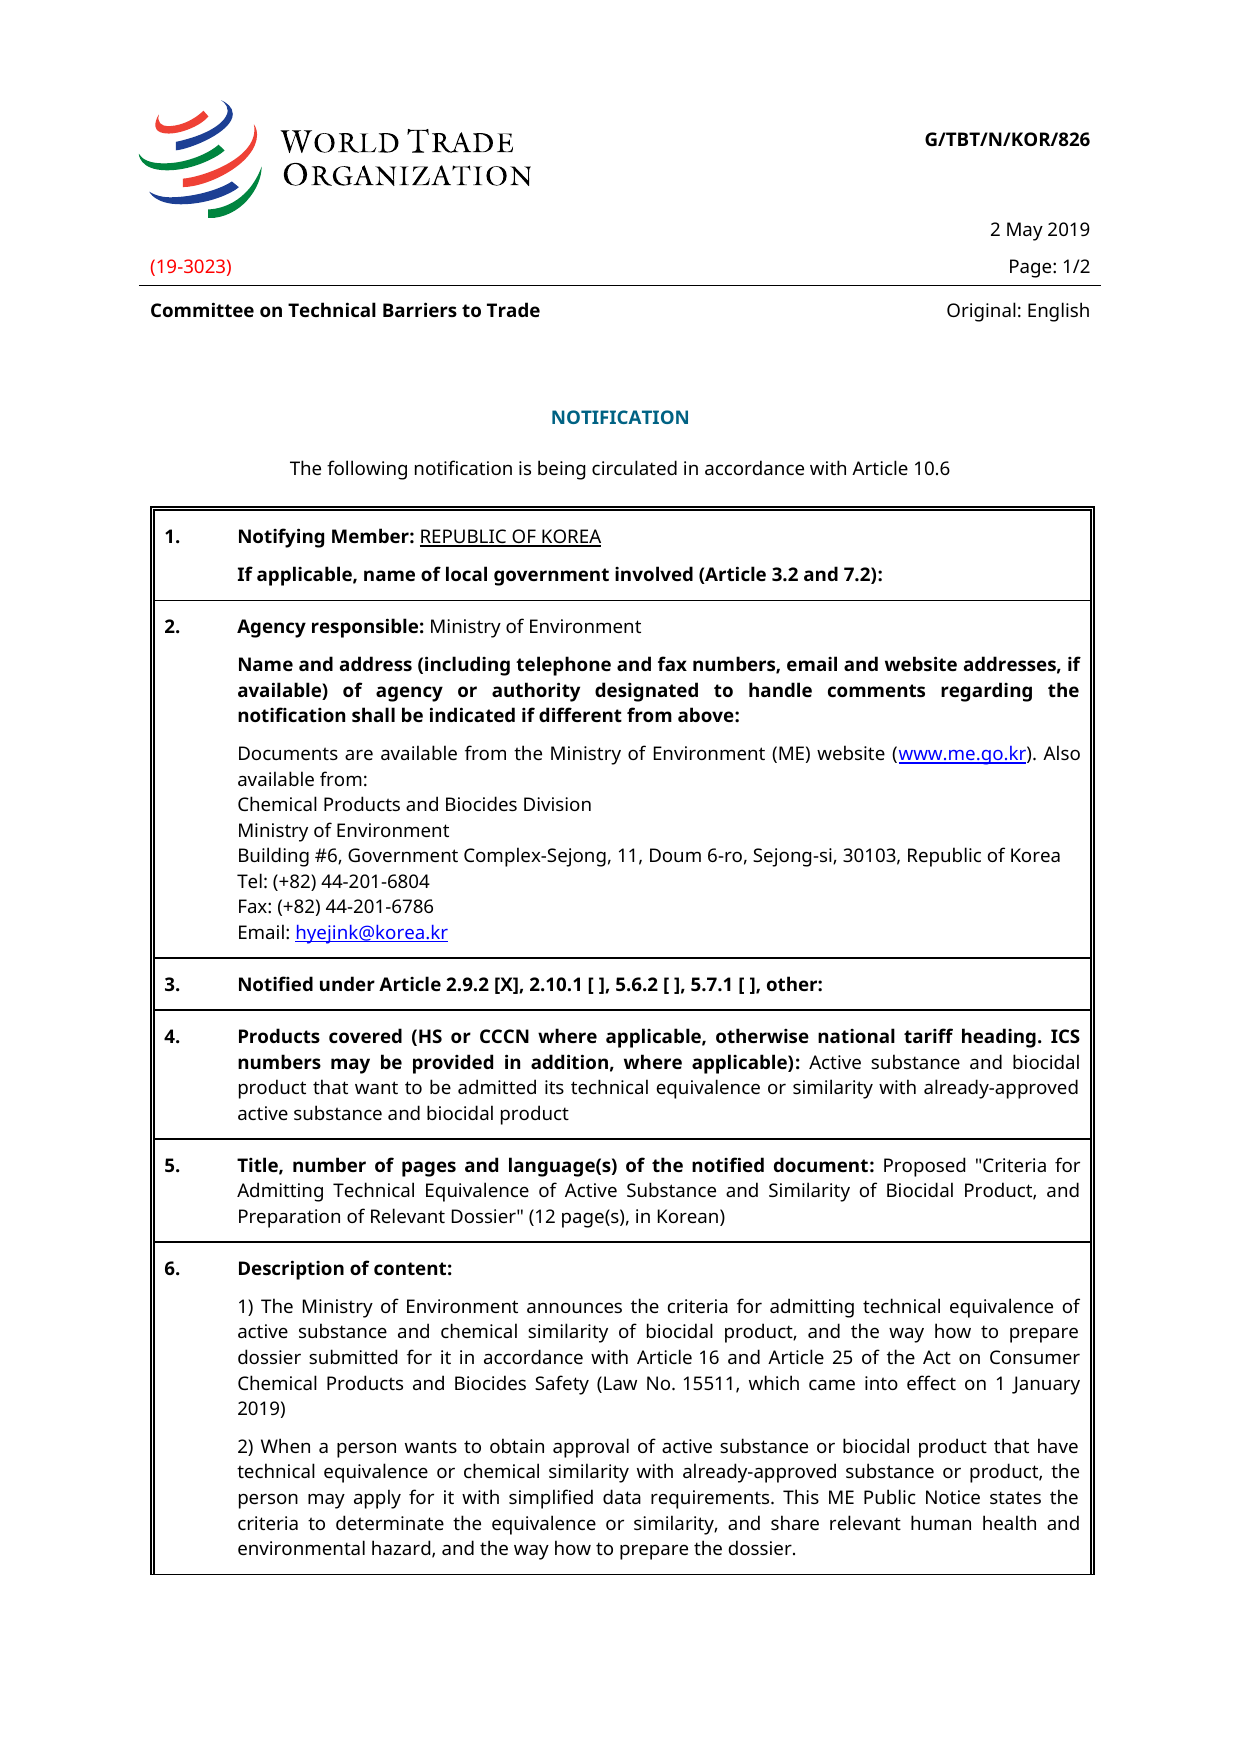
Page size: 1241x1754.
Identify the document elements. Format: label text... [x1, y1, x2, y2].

title NOTIFICATION [150, 405, 1090, 430]
table_cell Title, number of pages and language(s) of the notified document: Proposed "Criteria for Admitting Technical Equivalence of Active Substance and Similarity of Biocidal Product, and Preparation of Relevant Dossier" (12 page(s), in Korean) [225, 1140, 1090, 1241]
table_cell 6. [155, 1243, 225, 1573]
table_cell Products covered (HS or CCCN where applicable, otherwise national tariff heading. ICS numbers may be provided in addition, where applicable): Active substance and biocidal product that want to be admitted its technical equivalence or similarity with already-approved active substance and biocidal product [225, 1011, 1090, 1138]
table_header 1. [155, 511, 225, 599]
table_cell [225, 1243, 1090, 1573]
table_cell 3. [155, 959, 225, 1009]
table_cell Agency responsible: Ministry of Environment Name and address (including telephone and fax numbers, email and website addresses, if available) of agency or authority designated to handle comments regarding the notification shall be indicated if different from above: Documents are available from the Ministry of Environment (ME) website (www.me.go.kr). Also available from: Chemical Products and Biocides Division Ministry of Environment Building #6, Government Complex-Sejong, 11, Doum 6-ro, Sejong-si, 30103, Republic of Korea Tel: (+82) 44-201-6804 Fax: (+82) 44-201-6786 Email: hyejink@korea.kr [225, 601, 1090, 957]
text The following notification is being circulated in accordance with Article 10.6 [150, 455, 1090, 481]
table_cell Notified under Article 2.9.2 [X], 2.10.1 [ ], 5.6.2 [ ], 5.7.1 [ ], other: [225, 959, 1090, 1009]
table_header Notifying Member: Republic of Korea If applicable, name of local government involved (Article 3.2 and 7.2): [225, 511, 1090, 599]
table_cell 4. [155, 1011, 225, 1138]
table_cell 5. [155, 1140, 225, 1241]
table_cell 2. [155, 601, 225, 957]
